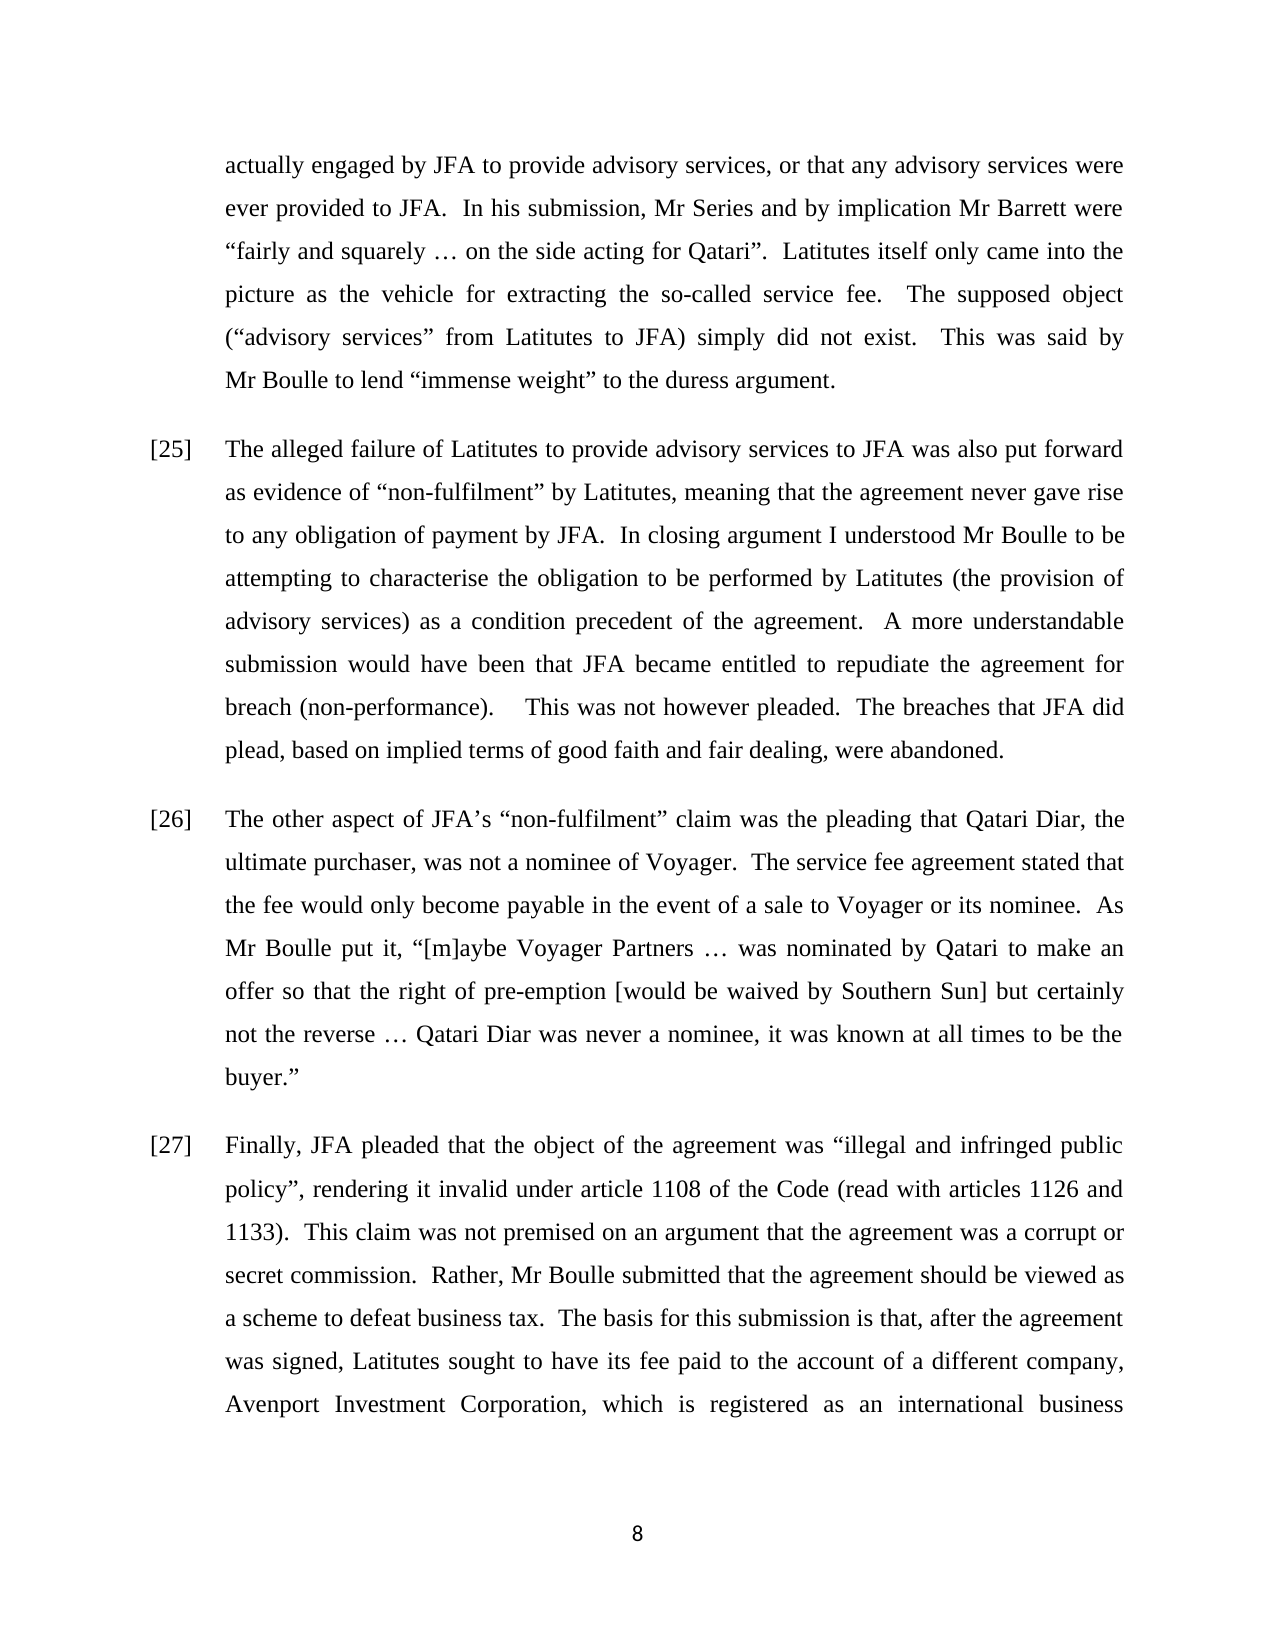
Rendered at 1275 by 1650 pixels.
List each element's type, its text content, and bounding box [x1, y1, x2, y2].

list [150, 150, 1125, 394]
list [150, 1131, 1125, 1418]
list The other aspect of JFA’s “non-fulfilment” claim was the pleading that Qatari Diar, the ultimate purchaser, was not a nominee of Voyager. The service fee agreement stated that the fee would only become payable in the event of a sale to Voyager or its nominee. As Mr Boulle put it, “[m]aybe Voyager Partners … was nominated by Qatari to make an offer so that the right of pre-emption [would be waived by Southern Sun] but certainly not the reverse … Qatari Diar was never a nominee, it was known at all times to be the buyer.” [150, 804, 1125, 1091]
list The alleged failure of Latitutes to provide advisory services to JFA was also put forward as evidence of “non-fulfilment” by Latitutes, meaning that the agreement never gave rise to any obligation of payment by JFA. In closing argument I understood Mr Boulle to be attempting to characterise the obligation to be performed by Latitutes (the provision of advisory services) as a condition precedent of the agreement. A more understandable submission would have been that JFA became entitled to repudiate the agreement for breach (non-performance). This was not however pleaded. The breaches that JFA did plead, based on implied terms of good faith and fair dealing, were abandoned. [150, 434, 1125, 764]
